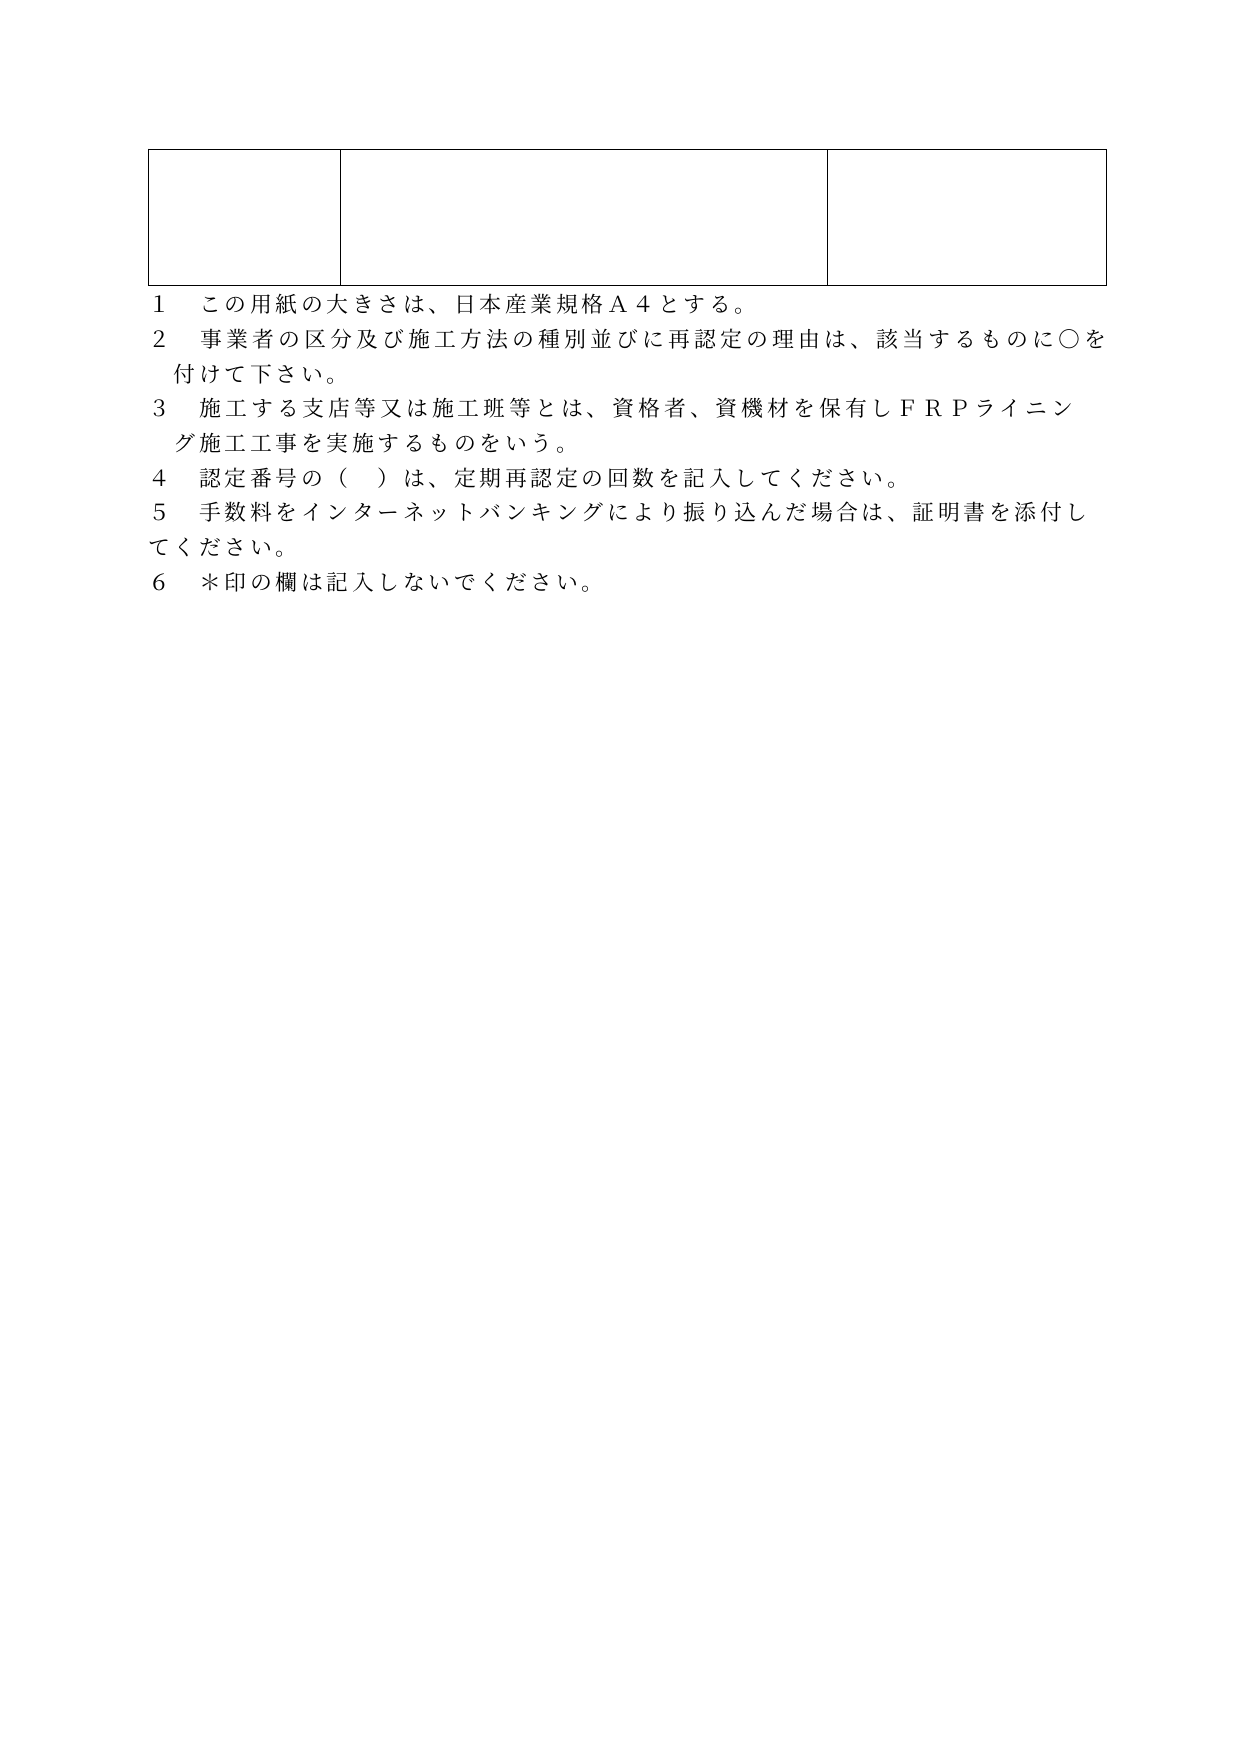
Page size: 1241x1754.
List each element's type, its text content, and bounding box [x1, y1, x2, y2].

table_cell [149, 150, 340, 285]
text ５ 手数料をインターネットバンキングにより振り込んだ場合は、証明書を添付してください。 [148, 494, 1092, 563]
text ６ ＊印の欄は記入しないでください。 [148, 563, 1092, 598]
text １ この用紙の大きさは、日本産業規格Ａ４とする。 [147, 286, 1112, 321]
table_cell [828, 150, 1106, 285]
table_cell [341, 150, 827, 285]
text ２ 事業者の区分及び施工方法の種別並びに再認定の理由は、該当するものに○を付けて下さい。 [145, 321, 1112, 390]
text ３ 施工する支店等又は施工班等とは、資格者、資機材を保有しＦＲＰライニング施工工事を実施するものをいう。 [145, 390, 1078, 459]
text ４ 認定番号の（ ）は、定期再認定の回数を記入してください。 [148, 459, 1092, 494]
